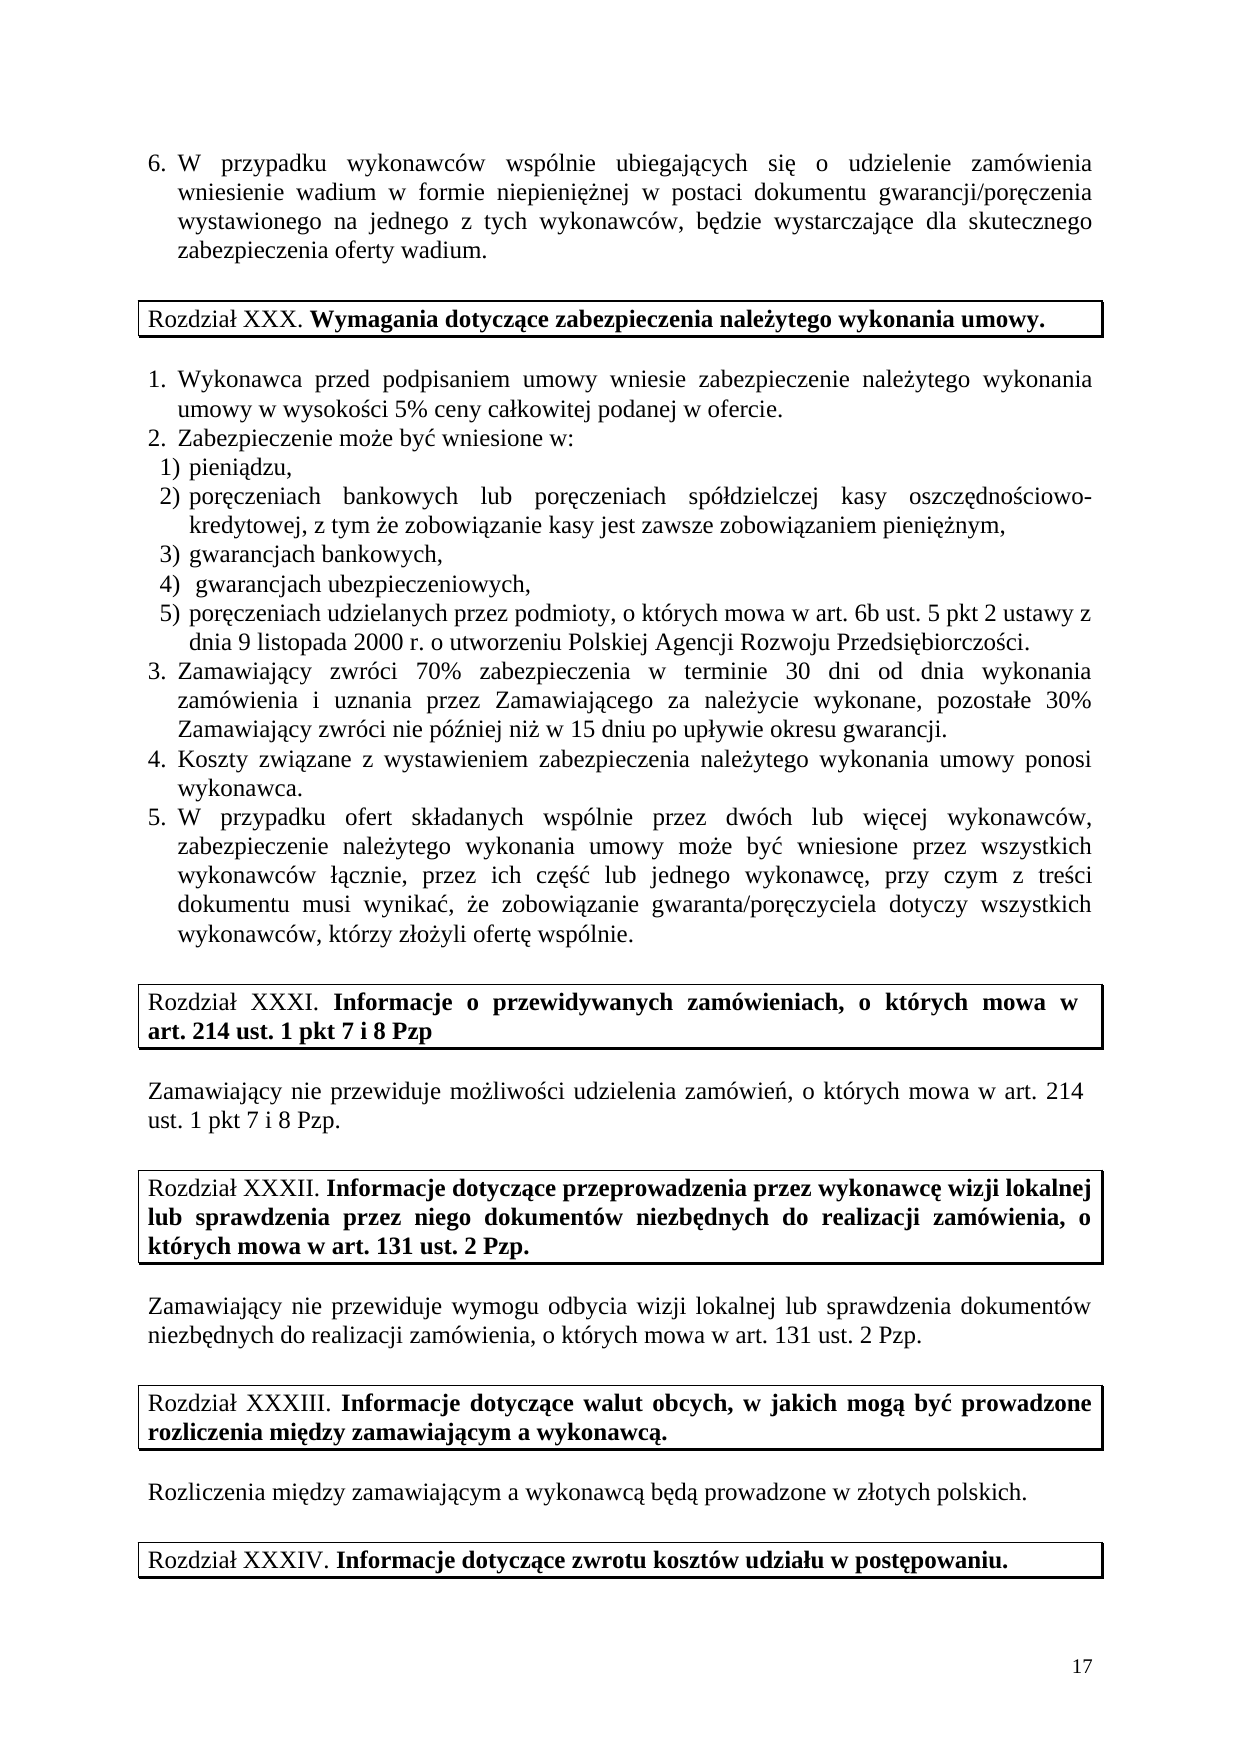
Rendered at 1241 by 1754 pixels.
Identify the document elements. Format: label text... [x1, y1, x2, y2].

text Zamawiający nie przewiduje możliwości udzielenia zamówień, o których mowa w art. 214 ust. 1 pkt 7 i 8 Pzp. [148, 1076, 1093, 1134]
text Zamawiający nie przewiduje wymogu odbycia wizji lokalnej lub sprawdzenia dokumentów niezbędnych do realizacji zamówienia, o których mowa w art. 131 ust. 2 Pzp. [148, 1291, 1093, 1348]
text Rozdział XXXII. Informacje dotyczące przeprowadzenia przez wykonawcę wizji lokalnej lub sprawdzenia przez niego dokumentów niezbędnych do realizacji zamówienia, o których mowa w art. 131 ust. 2 Pzp. [139, 1171, 1101, 1262]
list poręczeniach udzielanych przez podmioty, o których mowa w art. 6b ust. 5 pkt 2 ustawy z dnia 9 listopada 2000 r. o utworzeniu Polskiej Agencji Rozwoju Przedsiębiorczości. [159, 597, 1093, 656]
text Rozdział XXX. Wymagania dotyczące zabezpieczenia należytego wykonania umowy. [139, 302, 1101, 335]
text Rozliczenia między zamawiającym a wykonawcą będą prowadzone w złotych polskich. [148, 1477, 1093, 1506]
list Zabezpieczenie może być wniesione w: [148, 422, 1093, 452]
list W przypadku ofert składanych wspólnie przez dwóch lub więcej wykonawców, zabezpieczenie należytego wykonania umowy może być wniesione przez wszystkich wykonawców łącznie, przez ich część lub jednego wykonawcę, przy czym z treści dokumentu musi wynikać, że zobowiązanie gwaranta/poręczyciela dotyczy wszystkich wykonawców, którzy złożyli ofertę wspólnie. [148, 802, 1093, 947]
list poręczeniach bankowych lub poręczeniach spółdzielczej kasy oszczędnościowo-kredytowej, z tym że zobowiązanie kasy jest zawsze zobowiązaniem pieniężnym, [159, 481, 1093, 539]
list Zamawiający zwróci 70% zabezpieczenia w terminie 30 dni od dnia wykonania zamówienia i uznania przez Zamawiającego za należycie wykonane, pozostałe 30% Zamawiający zwróci nie później niż w 15 dniu po upływie okresu gwarancji. [148, 656, 1093, 743]
list gwarancjach bankowych, [159, 539, 1093, 568]
list pieniądzu, [159, 452, 1093, 481]
text Rozdział XXXI. Informacje o przewidywanych zamówieniach, o których mowa w art. 214 ust. 1 pkt 7 i 8 Pzp [139, 985, 1101, 1047]
text Rozdział XXXIV. Informacje dotyczące zwrotu kosztów udziału w postępowaniu. [139, 1543, 1101, 1576]
list W przypadku wykonawców wspólnie ubiegających się o udzielenie zamówienia wniesienie wadium w formie niepieniężnej w postaci dokumentu gwarancji/poręczenia wystawionego na jednego z tych wykonawców, będzie wystarczające dla skutecznego zabezpieczenia oferty wadium. [148, 148, 1093, 264]
text Rozdział XXXIII. Informacje dotyczące walut obcych, w jakich mogą być prowadzone rozliczenia między zamawiającym a wykonawcą. [139, 1386, 1101, 1448]
list gwarancjach ubezpieczeniowych, [159, 568, 1093, 597]
list Koszty związane z wystawieniem zabezpieczenia należytego wykonania umowy ponosi wykonawca. [148, 743, 1093, 802]
list Wykonawca przed podpisaniem umowy wniesie zabezpieczenie należytego wykonania umowy w wysokości 5% ceny całkowitej podanej w ofercie. [148, 364, 1093, 422]
